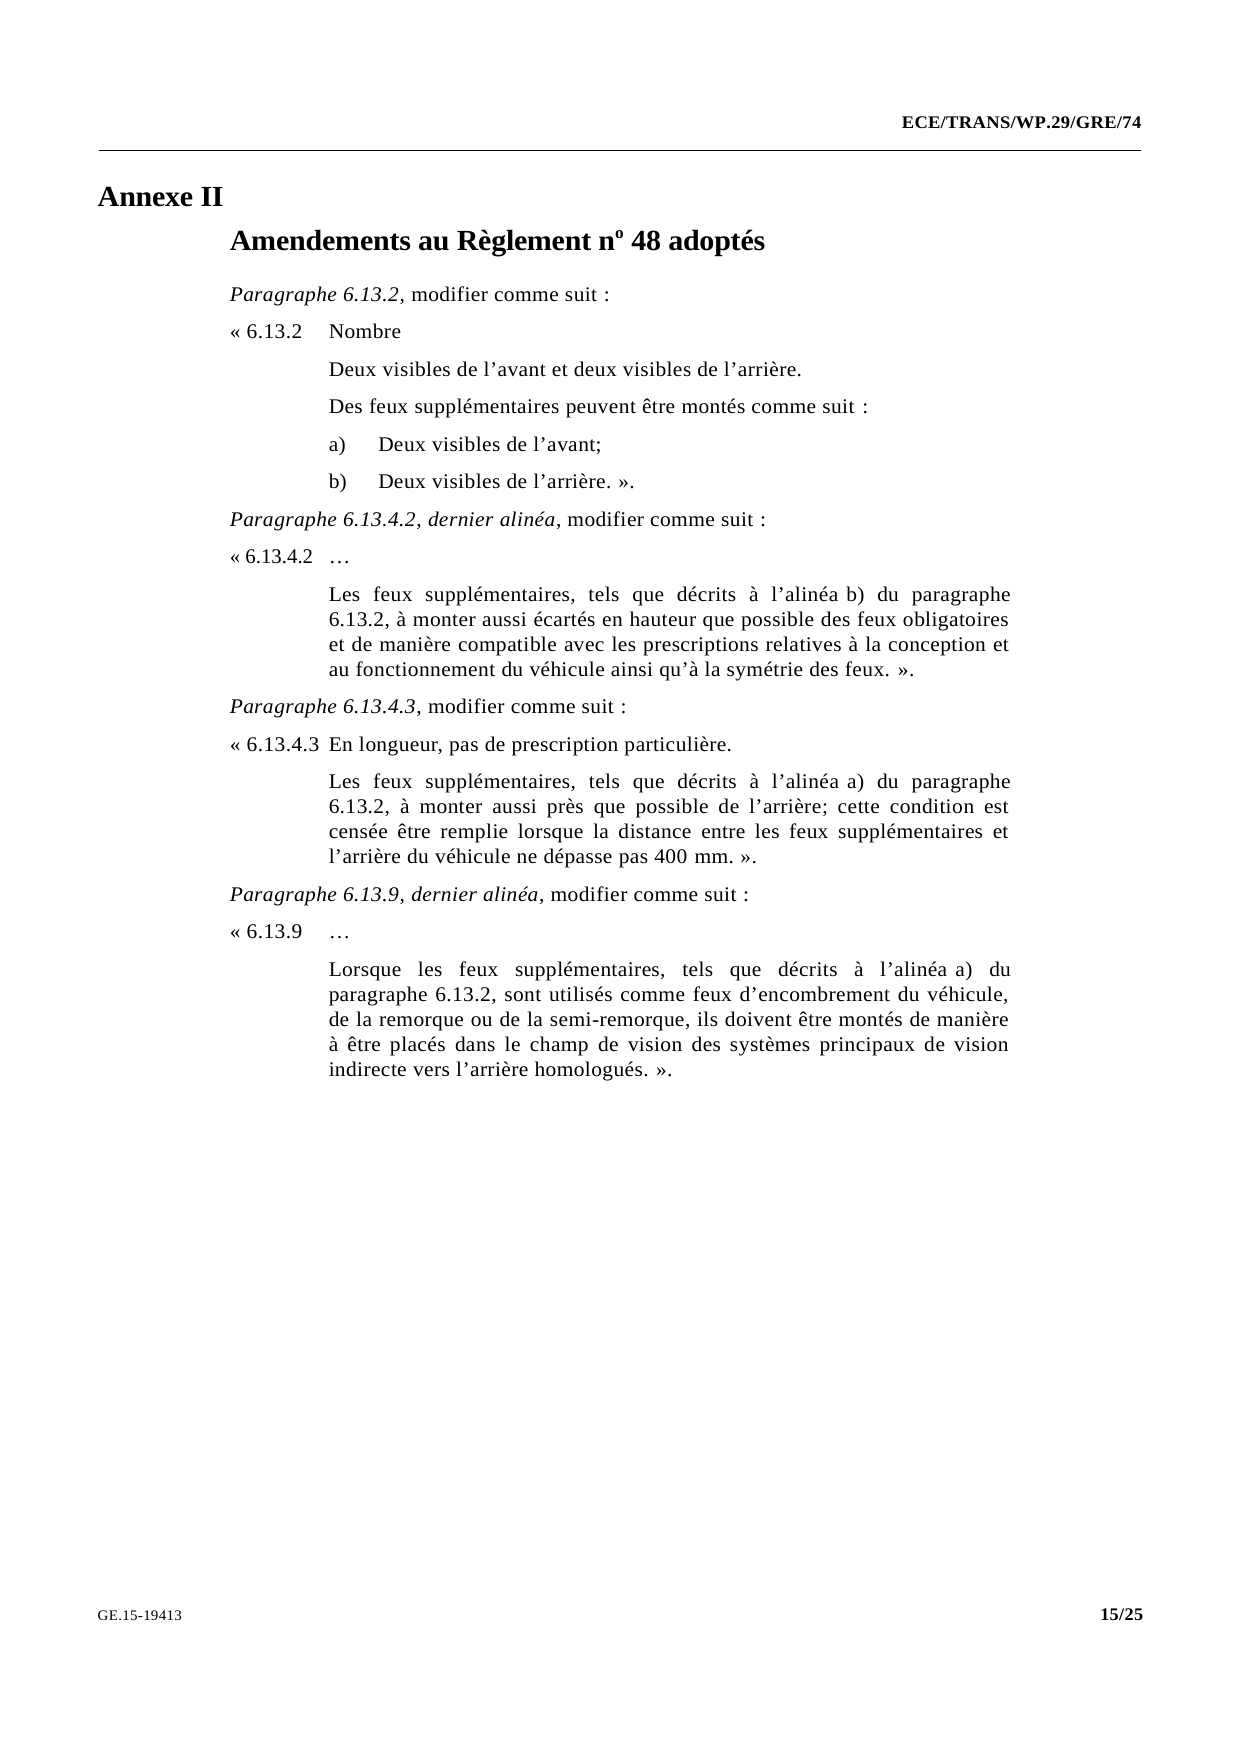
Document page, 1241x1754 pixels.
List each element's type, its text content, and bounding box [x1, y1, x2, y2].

text a) Deux visibles de l’avant; [229, 431, 1011, 456]
text Paragraphe 6.13.4.3, modifier comme suit : [229, 694, 1011, 719]
text « 6.13.4.3 En longueur, pas de prescription particulière. [229, 731, 1011, 756]
text « 6.13.2 Nombre [229, 319, 1011, 344]
text b) Deux visibles de l’arrière. ». [229, 469, 1011, 494]
text Des feux supplémentaires peuvent être montés comme suit : [229, 394, 1011, 419]
text Les feux supplémentaires, tels que décrits à l’alinéa a) du paragraphe 6.13.2, à monter aussi près que possible de l’arrière; cette condition est censée être remplie lorsque la distance entre les feux supplémentaires et l’arrière du véhicule ne dépasse pas 400 mm. ». [229, 769, 1011, 869]
text Amendements au Règlement no 48 adoptés [97, 225, 1011, 256]
text Paragraphe 6.13.9, dernier alinéa, modifier comme suit : [229, 881, 1011, 906]
text Paragraphe 6.13.2, modifier comme suit : [229, 281, 1011, 306]
text Lorsque les feux supplémentaires, tels que décrits à l’alinéa a) du paragraphe 6.13.2, sont utilisés comme feux d’encombrement du véhicule, de la remorque ou de la semi-remorque, ils doivent être montés de manière à être placés dans le champ de vision des systèmes principaux de vision indirecte vers l’arrière homologués. ». [229, 956, 1011, 1081]
text « 6.13.4.2 … [229, 544, 1011, 569]
text Paragraphe 6.13.4.2, dernier alinéa, modifier comme suit : [229, 506, 1011, 531]
text Annexe II [97, 181, 1011, 213]
text « 6.13.9 … [229, 919, 1011, 944]
text Les feux supplémentaires, tels que décrits à l’alinéa b) du paragraphe 6.13.2, à monter aussi écartés en hauteur que possible des feux obligatoires et de manière compatible avec les prescriptions relatives à la conception et au fonctionnement du véhicule ainsi qu’à la symétrie des feux. ». [229, 581, 1011, 681]
text Deux visibles de l’avant et deux visibles de l’arrière. [229, 356, 1011, 381]
